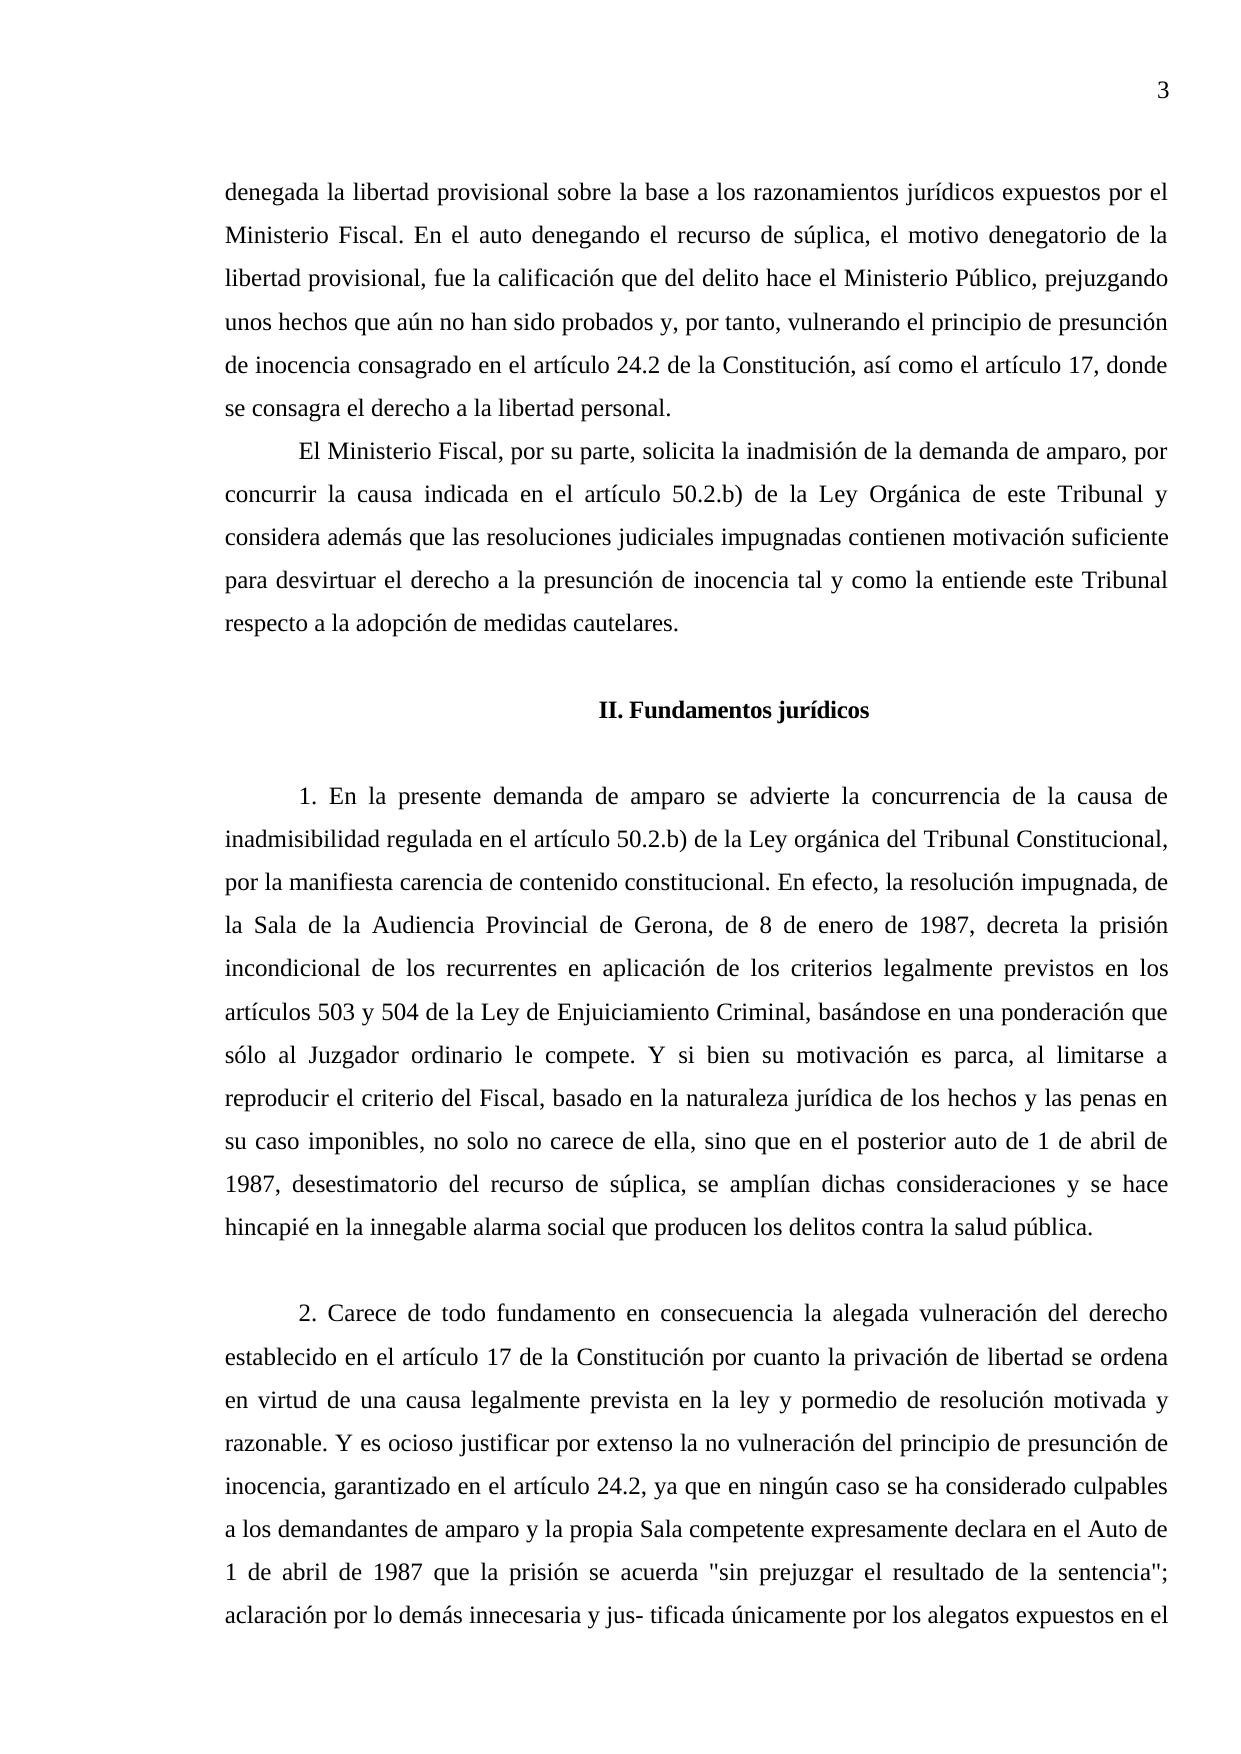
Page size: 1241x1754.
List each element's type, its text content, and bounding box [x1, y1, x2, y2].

text 1. En la presente demanda de amparo se advierte la concurrencia de la causa de inadmisibilidad regulada en el artículo 50.2.b) de la Ley orgánica del Tribunal Constitucional, por la manifiesta carencia de contenido constitucional. En efecto, la resolución impugnada, de la Sala de la Audiencia Provincial de Gerona, de 8 de enero de 1987, decreta la prisión incondicional de los recurrentes en aplicación de los criterios legalmente previstos en los artículos 503 y 504 de la Ley de Enjuiciamiento Criminal, basándose en una ponderación que sólo al Juzgador ordinario le compete. Y si bien su motivación es parca, al limitarse a reproducir el criterio del Fiscal, basado en la naturaleza jurídica de los hechos y las penas en su caso imponibles, no solo no carece de ella, sino que en el posterior auto de 1 de abril de 1987, desestimatorio del recurso de súplica, se amplían dichas consideraciones y se hace hincapié en la innegable alarma social que producen los delitos contra la salud pública. [224, 781, 1169, 1241]
subtitle II. Fundamentos jurídicos [224, 695, 1169, 723]
text El Ministerio Fiscal, por su parte, solicita la inadmisión de la demanda de amparo, por concurrir la causa indicada en el artículo 50.2.b) de la Ley Orgánica de este Tribunal y considera además que las resoluciones judiciales impugnadas contienen motivación suficiente para desvirtuar el derecho a la presunción de inocencia tal y como la entiende este Tribunal respecto a la adopción de medidas cautelares. [224, 436, 1169, 637]
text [224, 177, 1169, 422]
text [224, 1298, 1169, 1629]
